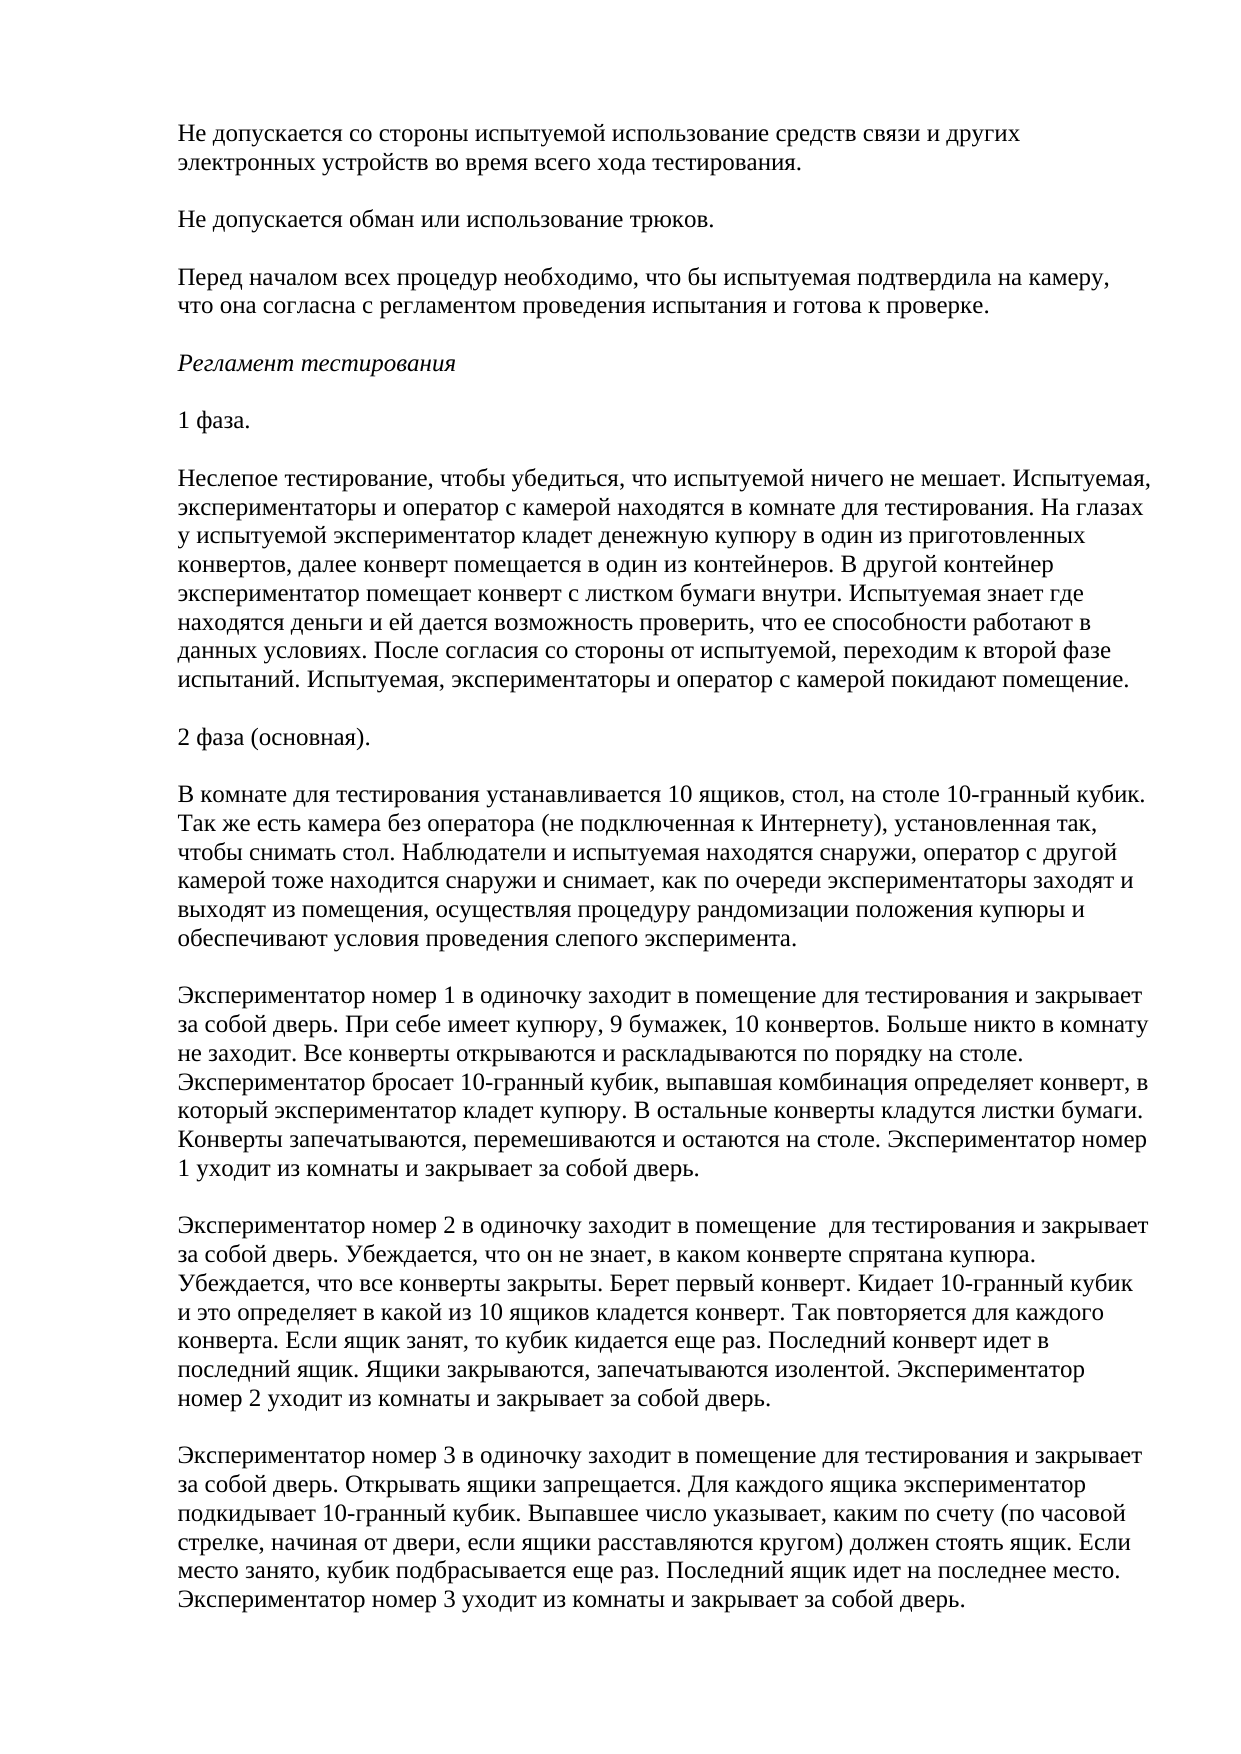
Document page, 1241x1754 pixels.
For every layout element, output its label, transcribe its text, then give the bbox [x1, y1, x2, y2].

text Неслепое тестирование, чтобы убедиться, что испытуемой ничего не мешает. Испытуемая, экспериментаторы и оператор с камерой находятся в комнате для тестирования. На глазах у испытуемой экспериментатор кладет денежную купюру в один из приготовленных конвертов, далее конверт помещается в один из контейнеров. В другой контейнер экспериментатор помещает конверт с листком бумаги внутри. Испытуемая знает где находятся деньги и ей дается возможность проверить, что ее способности работают в данных условиях. После согласия со стороны от испытуемой, переходим к второй фазе испытаний. Испытуемая, экспериментаторы и оператор с камерой покидают помещение. [177, 463, 1152, 693]
text Не допускается обман или использование трюков. [177, 204, 1152, 233]
text Регламент тестирования [177, 348, 1152, 377]
text Экспериментатор номер 3 в одиночку заходит в помещение для тестирования и закрывает за собой дверь. Открывать ящики запрещается. Для каждого ящика экспериментатор подкидывает 10-гранный кубик. Выпавшее число указывает, каким по счету (по часовой стрелке, начиная от двери, если ящики расставляются кругом) должен стоять ящик. Если место занято, кубик подбрасывается еще раз. Последний ящик идет на последнее место. Экспериментатор номер 3 уходит из комнаты и закрывает за собой дверь. [177, 1441, 1152, 1613]
text Экспериментатор номер 1 в одиночку заходит в помещение для тестирования и закрывает за собой дверь. При себе имеет купюру, 9 бумажек, 10 конвертов. Больше никто в комнату не заходит. Все конверты открываются и раскладываются по порядку на столе. Экспериментатор бросает 10-гранный кубик, выпавшая комбинация определяет конверт, в который экспериментатор кладет купюру. В остальные конверты кладутся листки бумаги. Конверты запечатываются, перемешиваются и остаются на столе. Экспериментатор номер 1 уходит из комнаты и закрывает за собой дверь. [177, 981, 1152, 1182]
text 2 фаза (основная). [177, 722, 1152, 751]
text Не допускается со стороны испытуемой использование средств связи и других электронных устройств во время всего хода тестирования. [177, 118, 1152, 176]
text 1 фаза. [177, 406, 1152, 434]
text Перед началом всех процедур необходимо, что бы испытуемая подтвердила на камеру, что она согласна с регламентом проведения испытания и готова к проверке. [177, 262, 1152, 319]
text Экспериментатор номер 2 в одиночку заходит в помещение для тестирования и закрывает за собой дверь. Убеждается, что он не знает, в каком конверте спрятана купюра. Убеждается, что все конверты закрыты. Берет первый конверт. Кидает 10-гранный кубик и это определяет в какой из 10 ящиков кладется конверт. Так повторяется для каждого конверта. Если ящик занят, то кубик кидается еще раз. Последний конверт идет в последний ящик. Ящики закрываются, запечатываются изолентой. Экспериментатор номер 2 уходит из комнаты и закрывает за собой дверь. [177, 1211, 1152, 1412]
text В комнате для тестирования устанавливается 10 ящиков, стол, на столе 10-гранный кубик. Так же есть камера без оператора (не подключенная к Интернету), установленная так, чтобы снимать стол. Наблюдатели и испытуемая находятся снаружи, оператор с другой камерой тоже находится снаружи и снимает, как по очереди экспериментаторы заходят и выходят из помещения, осуществляя процедуру рандомизации положения купюры и обеспечивают условия проведения слепого эксперимента. [177, 779, 1152, 952]
